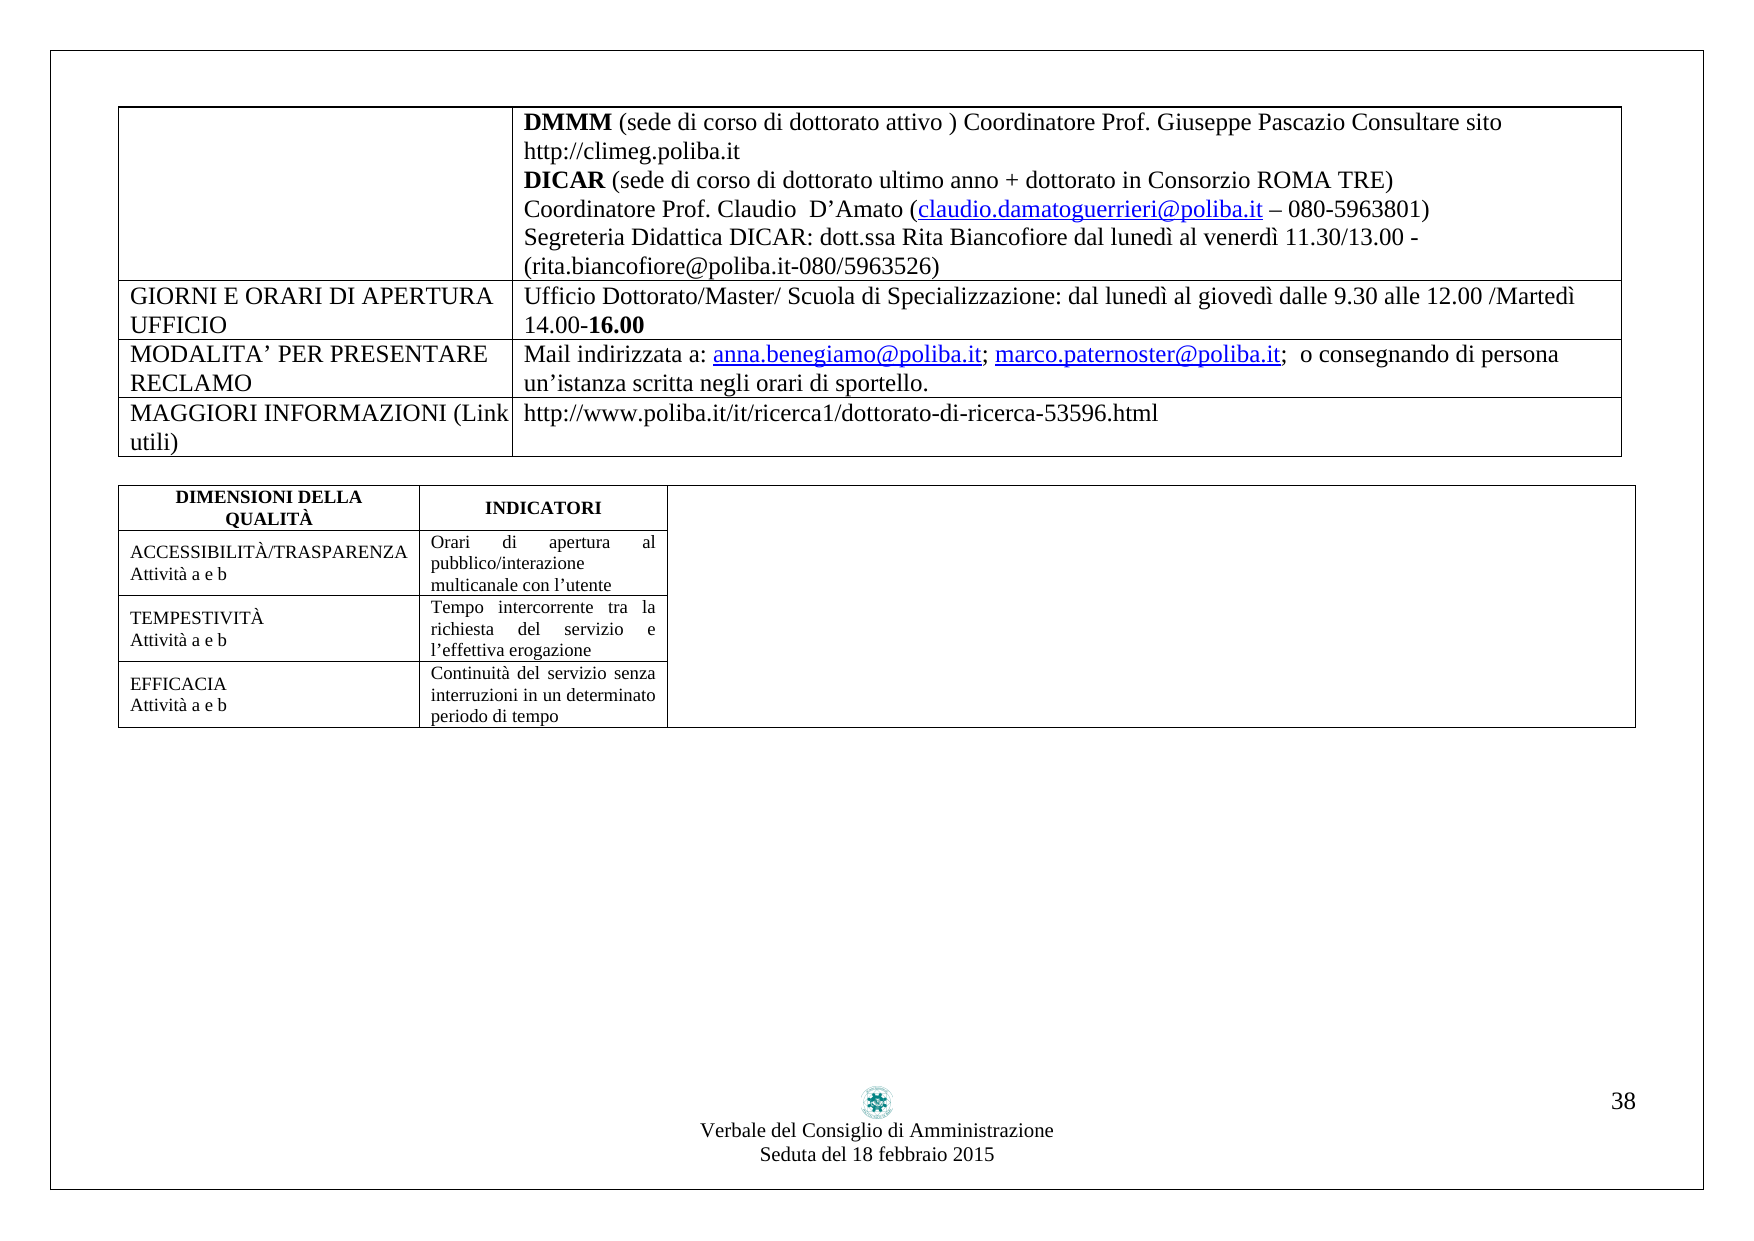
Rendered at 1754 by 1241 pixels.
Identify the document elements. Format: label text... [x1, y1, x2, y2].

table_header DIMENSIONI DELLA QUALITÀ [119, 486, 419, 529]
table_cell MAGGIORI INFORMAZIONI (Link utili) [119, 398, 512, 456]
table_cell ACCESSIBILITÀ/TRASPARENZA Attività a e b [119, 531, 419, 595]
table_cell Tempo intercorrente tra la richiesta del servizio e l’effettiva erogazione [420, 596, 667, 661]
picture [861, 1086, 893, 1119]
table_cell GIORNI E ORARI DI APERTURA UFFICIO [119, 281, 512, 338]
table_cell MODALITA’ PER PRESENTARE RECLAMO [119, 340, 512, 397]
table_cell Orari di apertura al pubblico/interazione multicanale con l’utente [420, 531, 667, 595]
table_cell Ufficio Dottorato/Master/ Scuola di Specializzazione: dal lunedì al giovedì dalle 9.30 alle 12.00 /Martedì 14.00-16.00 [513, 281, 1621, 338]
table_cell Continuità del servizio senza interruzioni in un determinato periodo di tempo [420, 662, 667, 727]
table_cell Mail indirizzata a: anna.benegiamo@poliba.it; marco.paternoster@poliba.it; o consegnando di persona un’istanza scritta negli orari di sportello. [513, 340, 1621, 397]
table_header [668, 486, 1635, 727]
table_cell TEMPESTIVITÀ Attività a e b [119, 596, 419, 661]
table_header INDICATORI [420, 486, 667, 529]
table_cell EFFICACIA Attività a e b [119, 662, 419, 727]
table_cell http://www.poliba.it/it/ricerca1/dottorato-di-ricerca-53596.html [513, 398, 1621, 456]
